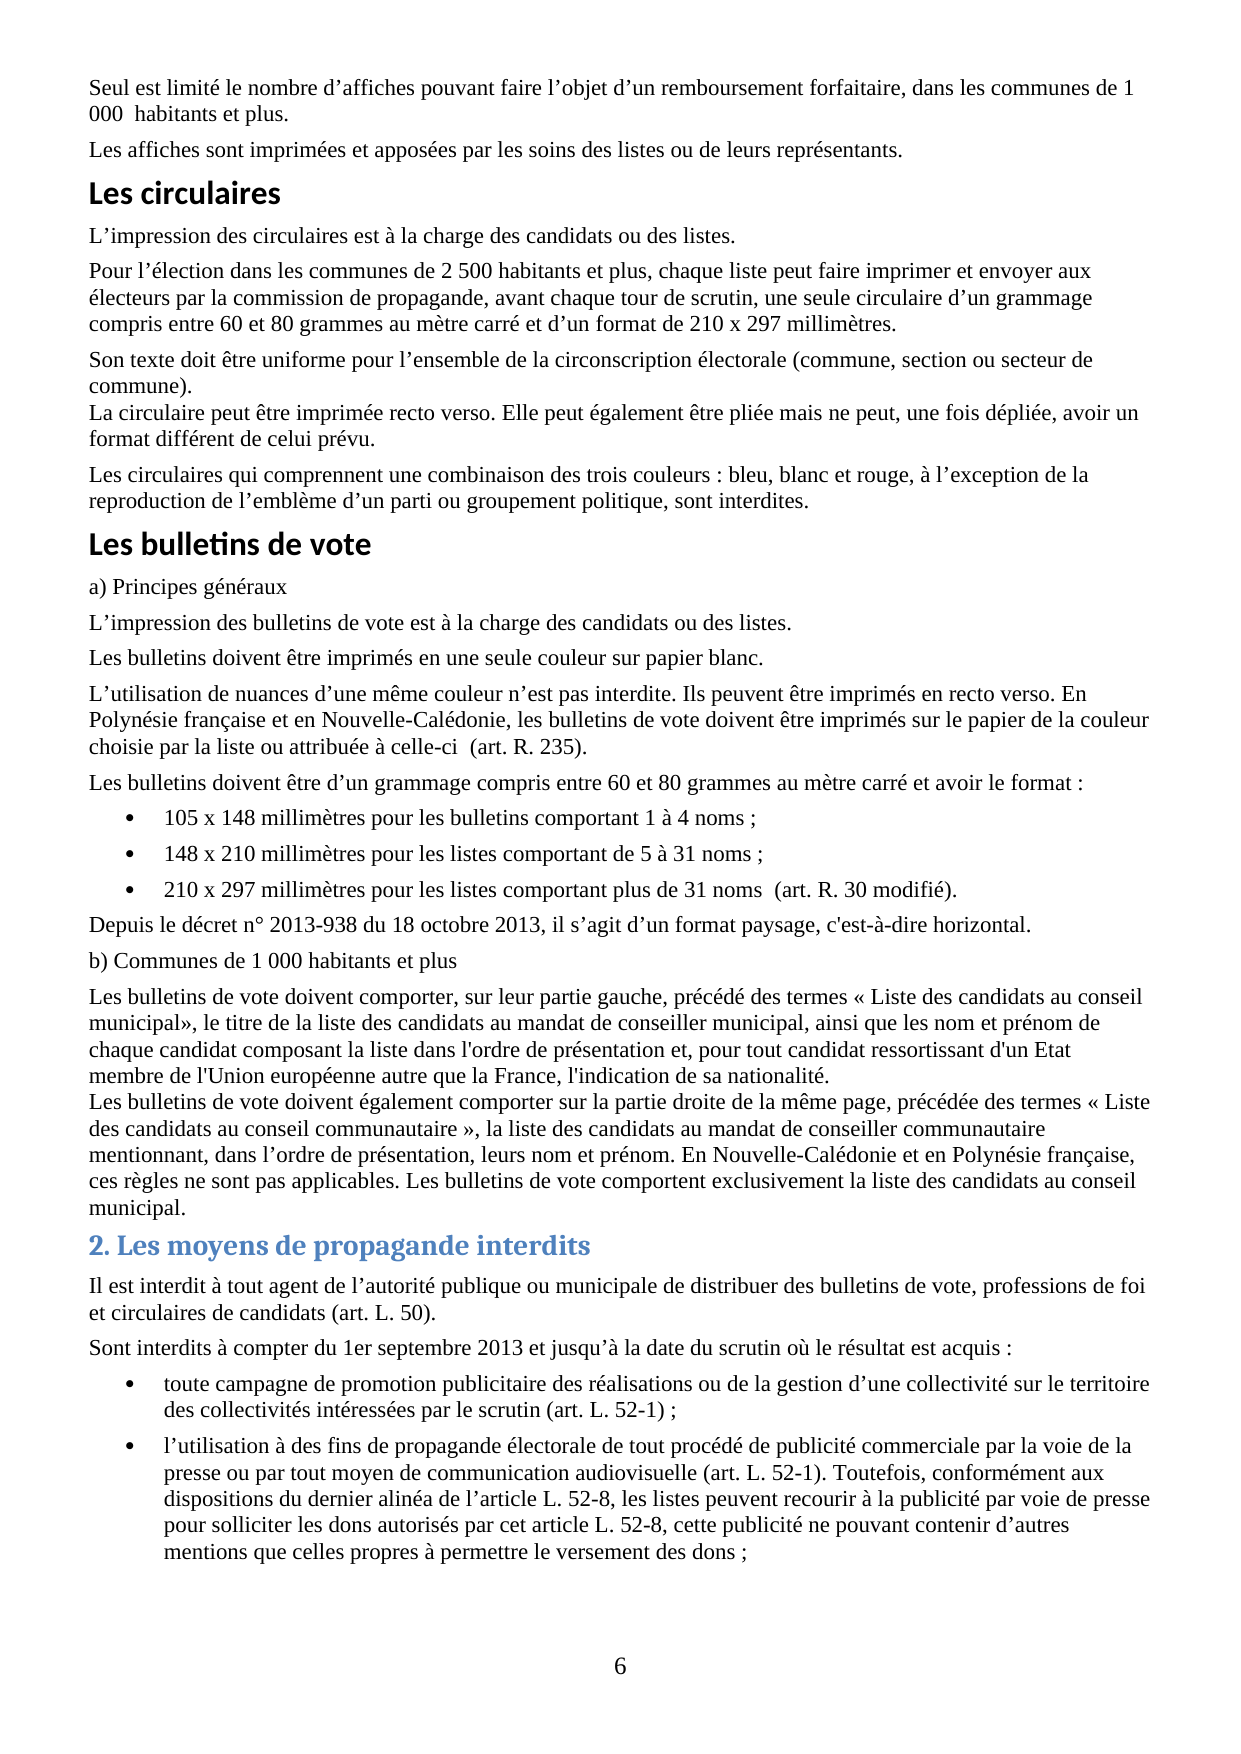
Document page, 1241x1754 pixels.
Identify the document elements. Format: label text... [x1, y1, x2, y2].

text L’impression des bulletins de vote est à la charge des candidats ou des listes. [89, 609, 1152, 635]
subtitle Les bulletins de vote [89, 523, 1152, 563]
text Il est interdit à tout agent de l’autorité publique ou municipale de distribuer des bulletins de vote, professions de foi et circulaires de candidats (art. L. 50). [89, 1272, 1152, 1325]
text Les circulaires qui comprennent une combinaison des trois couleurs : bleu, blanc et rouge, à l’exception de la reproduction de l’emblème d’un parti ou groupement politique, sont interdites. [89, 461, 1152, 513]
text Sont interdits à compter du 1er septembre 2013 et jusqu’à la date du scrutin où le résultat est acquis : [89, 1334, 1152, 1361]
text Les bulletins doivent être imprimés en une seule couleur sur papier blanc. [89, 644, 1152, 671]
list 210 x 297 millimètres pour les listes comportant plus de 31 noms (art. R. 30 modifié). [126, 876, 1152, 902]
text L’impression des circulaires est à la charge des candidats ou des listes. [89, 222, 1152, 248]
list 148 x 210 millimètres pour les listes comportant de 5 à 31 noms ; [126, 840, 1152, 866]
list 105 x 148 millimètres pour les bulletins comportant 1 à 4 noms ; [126, 804, 1152, 831]
list toute campagne de promotion publicitaire des réalisations ou de la gestion d’une collectivité sur le territoire des collectivités intéressées par le scrutin (art. L. 52-1) ; [126, 1370, 1152, 1423]
text Son texte doit être uniforme pour l’ensemble de la circonscription électorale (commune, section ou secteur de commune). La circulaire peut être imprimée recto verso. Elle peut également être pliée mais ne peut, une fois dépliée, avoir un format différent de celui prévu. [89, 346, 1152, 451]
list l’utilisation à des fins de propagande électorale de tout procédé de publicité commerciale par la voie de la presse ou par tout moyen de communication audiovisuelle (art. L. 52-1). Toutefois, conformément aux dispositions du dernier alinéa de l’article L. 52-8, les listes peuvent recourir à la publicité par voie de presse pour solliciter les dons autorisés par cet article L. 52-8, cette publicité ne pouvant contenir d’autres mentions que celles propres à permettre le versement des dons ; [126, 1432, 1152, 1564]
text L’utilisation de nuances d’une même couleur n’est pas interdite. Ils peuvent être imprimés en recto verso. En Polynésie française et en Nouvelle-Calédonie, les bulletins de vote doivent être imprimés sur le papier de la couleur choisie par la liste ou attribuée à celle-ci (art. R. 235). [89, 680, 1152, 759]
text Depuis le décret n° 2013-938 du 18 octobre 2013, il s’agit d’un format paysage, c'est-à-dire horizontal. [89, 911, 1152, 938]
subtitle 2. Les moyens de propagande interdits [89, 1229, 1152, 1263]
subtitle Les circulaires [89, 172, 1152, 212]
text Les bulletins de vote doivent comporter, sur leur partie gauche, précédé des termes « Liste des candidats au conseil municipal», le titre de la liste des candidats au mandat de conseiller municipal, ainsi que les nom et prénom de chaque candidat composant la liste dans l'ordre de présentation et, pour tout candidat ressortissant d'un Etat membre de l'Union européenne autre que la France, l'indication de sa nationalité. Les bulletins de vote doivent également comporter sur la partie droite de la même page, précédée des termes « Liste des candidats au conseil communautaire », la liste des candidats au mandat de conseiller communautaire mentionnant, dans l’ordre de présentation, leurs nom et prénom. En Nouvelle-Calédonie et en Polynésie française, ces règles ne sont pas applicables. Les bulletins de vote comportent exclusivement la liste des candidats au conseil municipal. [89, 983, 1152, 1220]
text Pour l’élection dans les communes de 2 500 habitants et plus, chaque liste peut faire imprimer et envoyer aux électeurs par la commission de propagande, avant chaque tour de scrutin, une seule circulaire d’un grammage compris entre 60 et 80 grammes au mètre carré et d’un format de 210 x 297 millimètres. [89, 257, 1152, 337]
text Les affiches sont imprimées et apposées par les soins des listes ou de leurs représentants. [89, 136, 1152, 162]
text Seul est limité le nombre d’affiches pouvant faire l’objet d’un remboursement forfaitaire, dans les communes de 1 000 habitants et plus. [89, 74, 1152, 127]
text a) Principes généraux [89, 573, 1152, 599]
text Les bulletins doivent être d’un grammage compris entre 60 et 80 grammes au mètre carré et avoir le format : [89, 768, 1152, 795]
text b) Communes de 1 000 habitants et plus [89, 947, 1152, 973]
